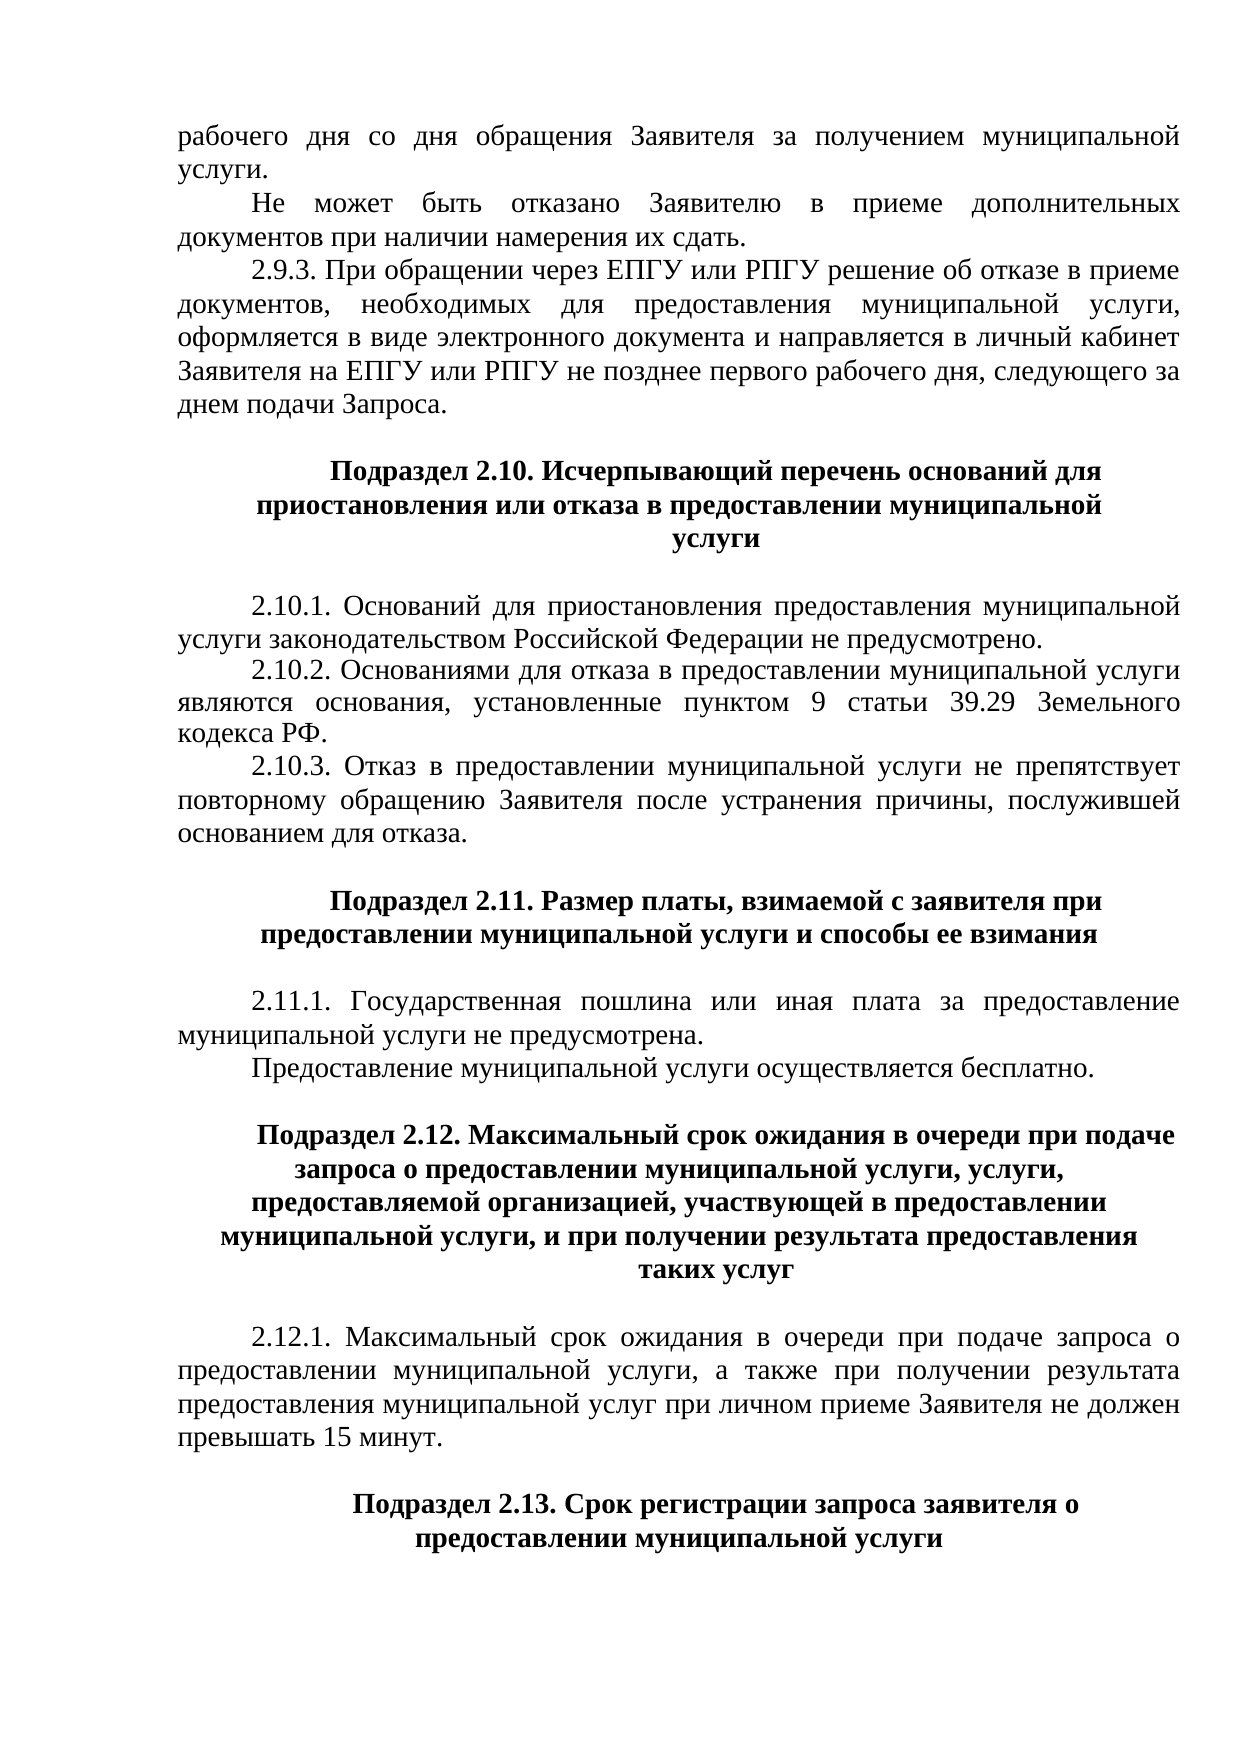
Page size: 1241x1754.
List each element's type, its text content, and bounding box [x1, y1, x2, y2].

text 2.11.1. Государственная пошлина или иная плата за предоставление муниципальной услуги не предусмотрена. [177, 983, 1181, 1050]
text Подраздел 2.12. Максимальный срок ожидания в очереди при подаче запроса о предоставлении муниципальной услуги, услуги, предоставляемой организацией, участвующей в предоставлении муниципальной услуги, и при получении результата предоставления [177, 1117, 1181, 1252]
text Подраздел 2.11. Размер платы, взимаемой с заявителя при предоставлении муниципальной услуги и способы ее взимания [177, 883, 1181, 950]
text 2.12.1. Максимальный срок ожидания в очереди при подаче запроса о предоставлении муниципальной услуги, а также при получении результата предоставления муниципальной услуг при личном приеме Заявителя не должен превышать 15 минут. [177, 1319, 1181, 1453]
text таких услуг [177, 1252, 1181, 1285]
text Подраздел 2.10. Исчерпывающий перечень оснований для приостановления или отказа в предоставлении муниципальной [177, 453, 1181, 521]
text 2.10.3. Отказ в предоставлении муниципальной услуги не препятствует повторному обращению Заявителя после устранения причины, послужившей основанием для отказа. [177, 748, 1181, 849]
text услуги [177, 521, 1181, 554]
text Подраздел 2.13. Срок регистрации запроса заявителя о предоставлении муниципальной услуги [177, 1486, 1181, 1553]
text 2.10.1. Оснований для приостановления предоставления муниципальной услуги законодательством Российской Федерации не предусмотрено. [177, 588, 1181, 655]
text 2.10.2. Основаниями для отказа в предоставлении муниципальной услуги являются основания, установленные пунктом 9 статьи 39.29 Земельного кодекса РФ. [177, 655, 1181, 748]
text Предоставление муниципальной услуги осуществляется бесплатно. [177, 1050, 1181, 1084]
text 2.9.3. При обращении через ЕПГУ или РПГУ решение об отказе в приеме документов, необходимых для предоставления муниципальной услуги, оформляется в виде электронного документа и направляется в личный кабинет Заявителя на ЕПГУ или РПГУ не позднее первого рабочего дня, следующего за днем подачи Запроса. [177, 252, 1181, 420]
text Не может быть отказано Заявителю в приеме дополнительных документов при наличии намерения их сдать. [177, 185, 1181, 252]
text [177, 118, 1181, 185]
